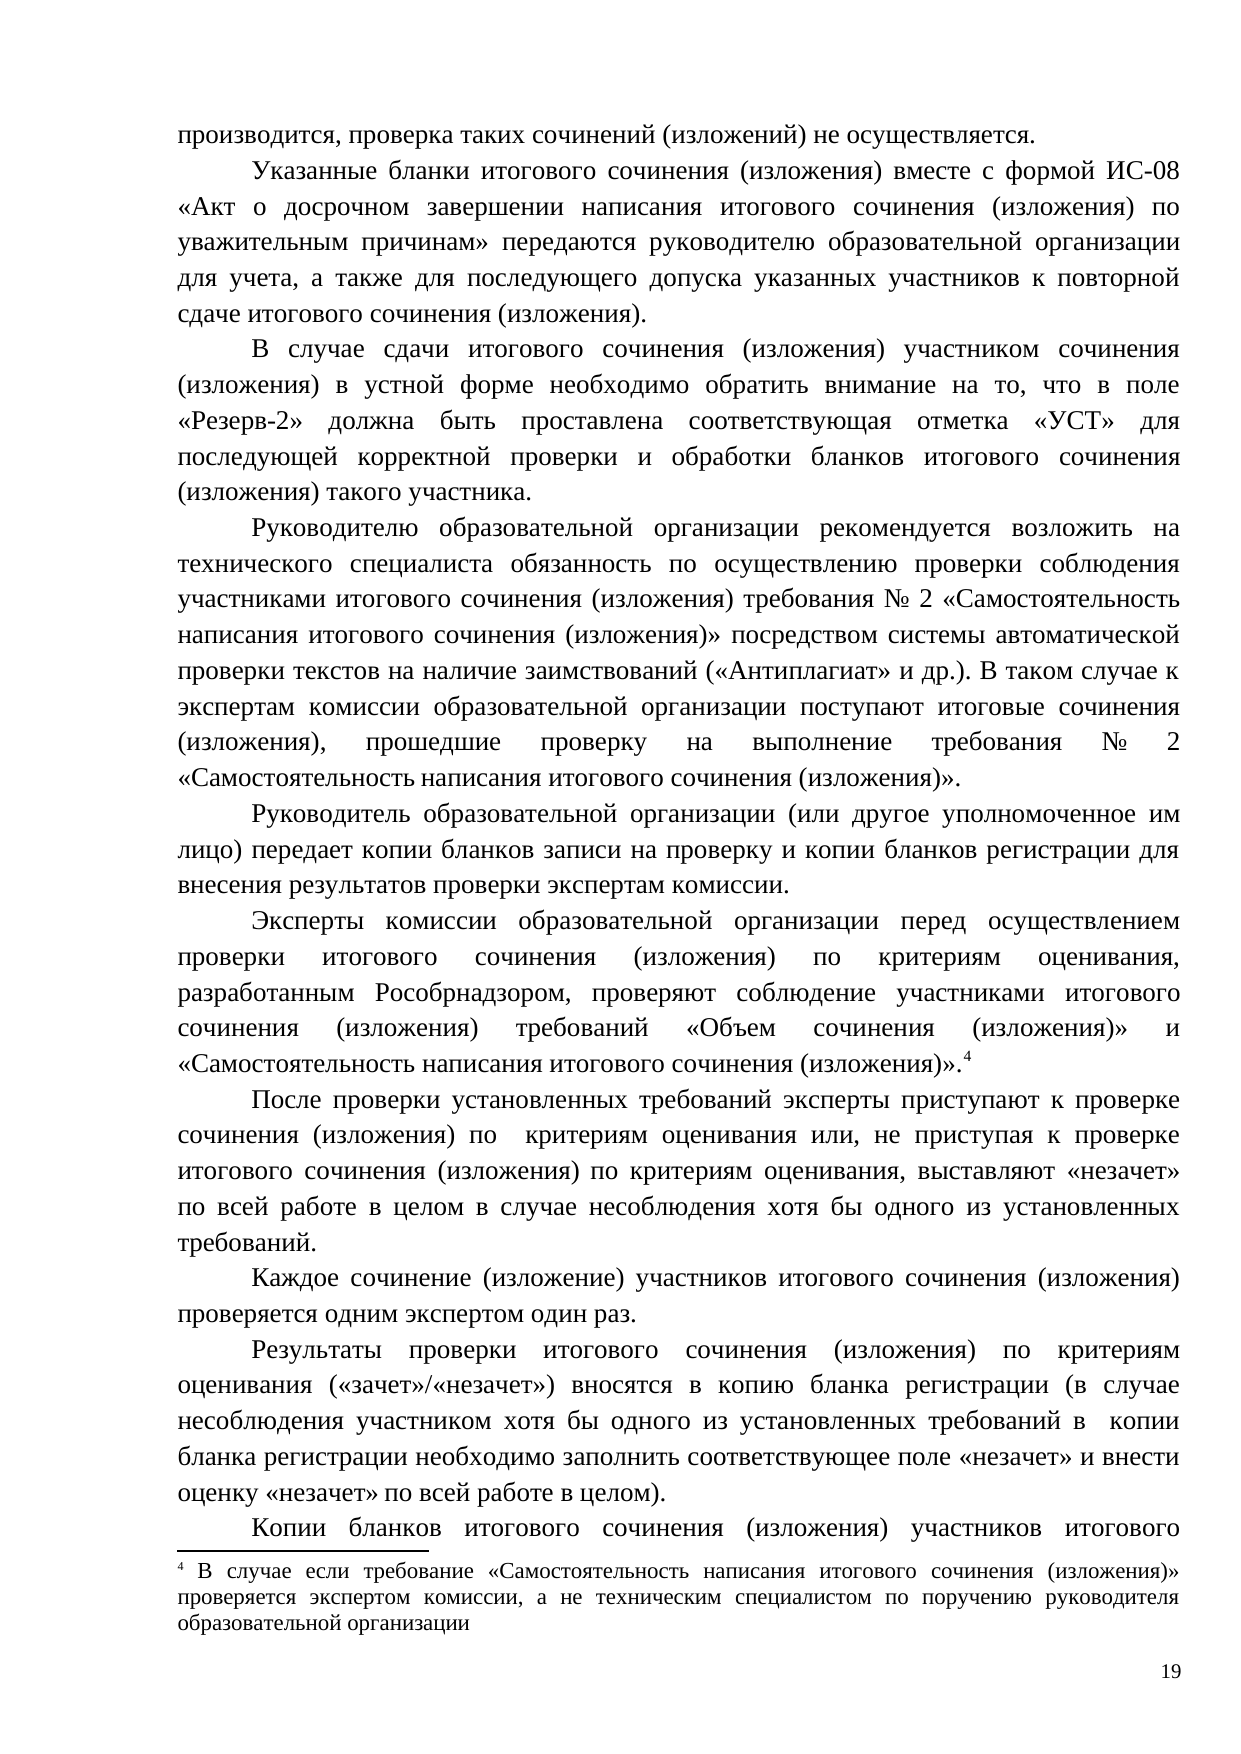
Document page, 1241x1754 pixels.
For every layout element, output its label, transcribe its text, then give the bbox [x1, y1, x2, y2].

list Руководитель образовательной организации (или другое уполномоченное им лицо) передает копии бланков записи на проверку и копии бланков регистрации для внесения результатов проверки экспертам комиссии. [177, 797, 1181, 899]
list Каждое сочинение (изложение) участников итогового сочинения (изложения) проверяется одним экспертом один раз. [177, 1261, 1181, 1328]
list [177, 1512, 1181, 1543]
list После проверки установленных требований эксперты приступают к проверке сочинения (изложения) по критериям оценивания или, не приступая к проверке итогового сочинения (изложения) по критериям оценивания, выставляют «незачет» по всей работе в целом в случае несоблюдения хотя бы одного из установленных требований. [177, 1083, 1181, 1257]
list В случае сдачи итогового сочинения (изложения) участником сочинения (изложения) в устной форме необходимо обратить внимание на то, что в поле «Резерв-2» должна быть проставлена соответствующая отметка «УСТ» для последующей корректной проверки и обработки бланков итогового сочинения (изложения) такого участника. [177, 332, 1181, 507]
list Руководителю образовательной организации рекомендуется возложить на технического специалиста обязанность по осуществлению проверки соблюдения участниками итогового сочинения (изложения) требования № 2 «Самостоятельность написания итогового сочинения (изложения)» посредством системы автоматической проверки текстов на наличие заимствований («Антиплагиат» и др.). В таком случае к экспертам комиссии образовательной организации поступают итоговые сочинения (изложения), прошедшие проверку на выполнение требования № 2 «Самостоятельность написания итогового сочинения (изложения)». [177, 511, 1181, 792]
list Результаты проверки итогового сочинения (изложения) по критериям оценивания («зачет»/«незачет») вносятся в копию бланка регистрации (в случае несоблюдения участником хотя бы одного из установленных требований в копии бланка регистрации необходимо заполнить соответствующее поле «незачет» и внести оценку «незачет» по всей работе в целом). [177, 1333, 1181, 1507]
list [177, 118, 1181, 149]
list Указанные бланки итогового сочинения (изложения) вместе с формой ИС-08 «Акт о досрочном завершении написания итогового сочинения (изложения) по уважительным причинам» передаются руководителю образовательной организации для учета, а также для последующего допуска указанных участников к повторной сдаче итогового сочинения (изложения). [177, 154, 1181, 328]
list Эксперты комиссии образовательной организации перед осуществлением проверки итогового сочинения (изложения) по критериям оценивания, разработанным Рособрнадзором, проверяют соблюдение участниками итогового сочинения (изложения) требований «Объем сочинения (изложения)» и «Самостоятельность написания итогового сочинения (изложения)». [177, 904, 1181, 1078]
